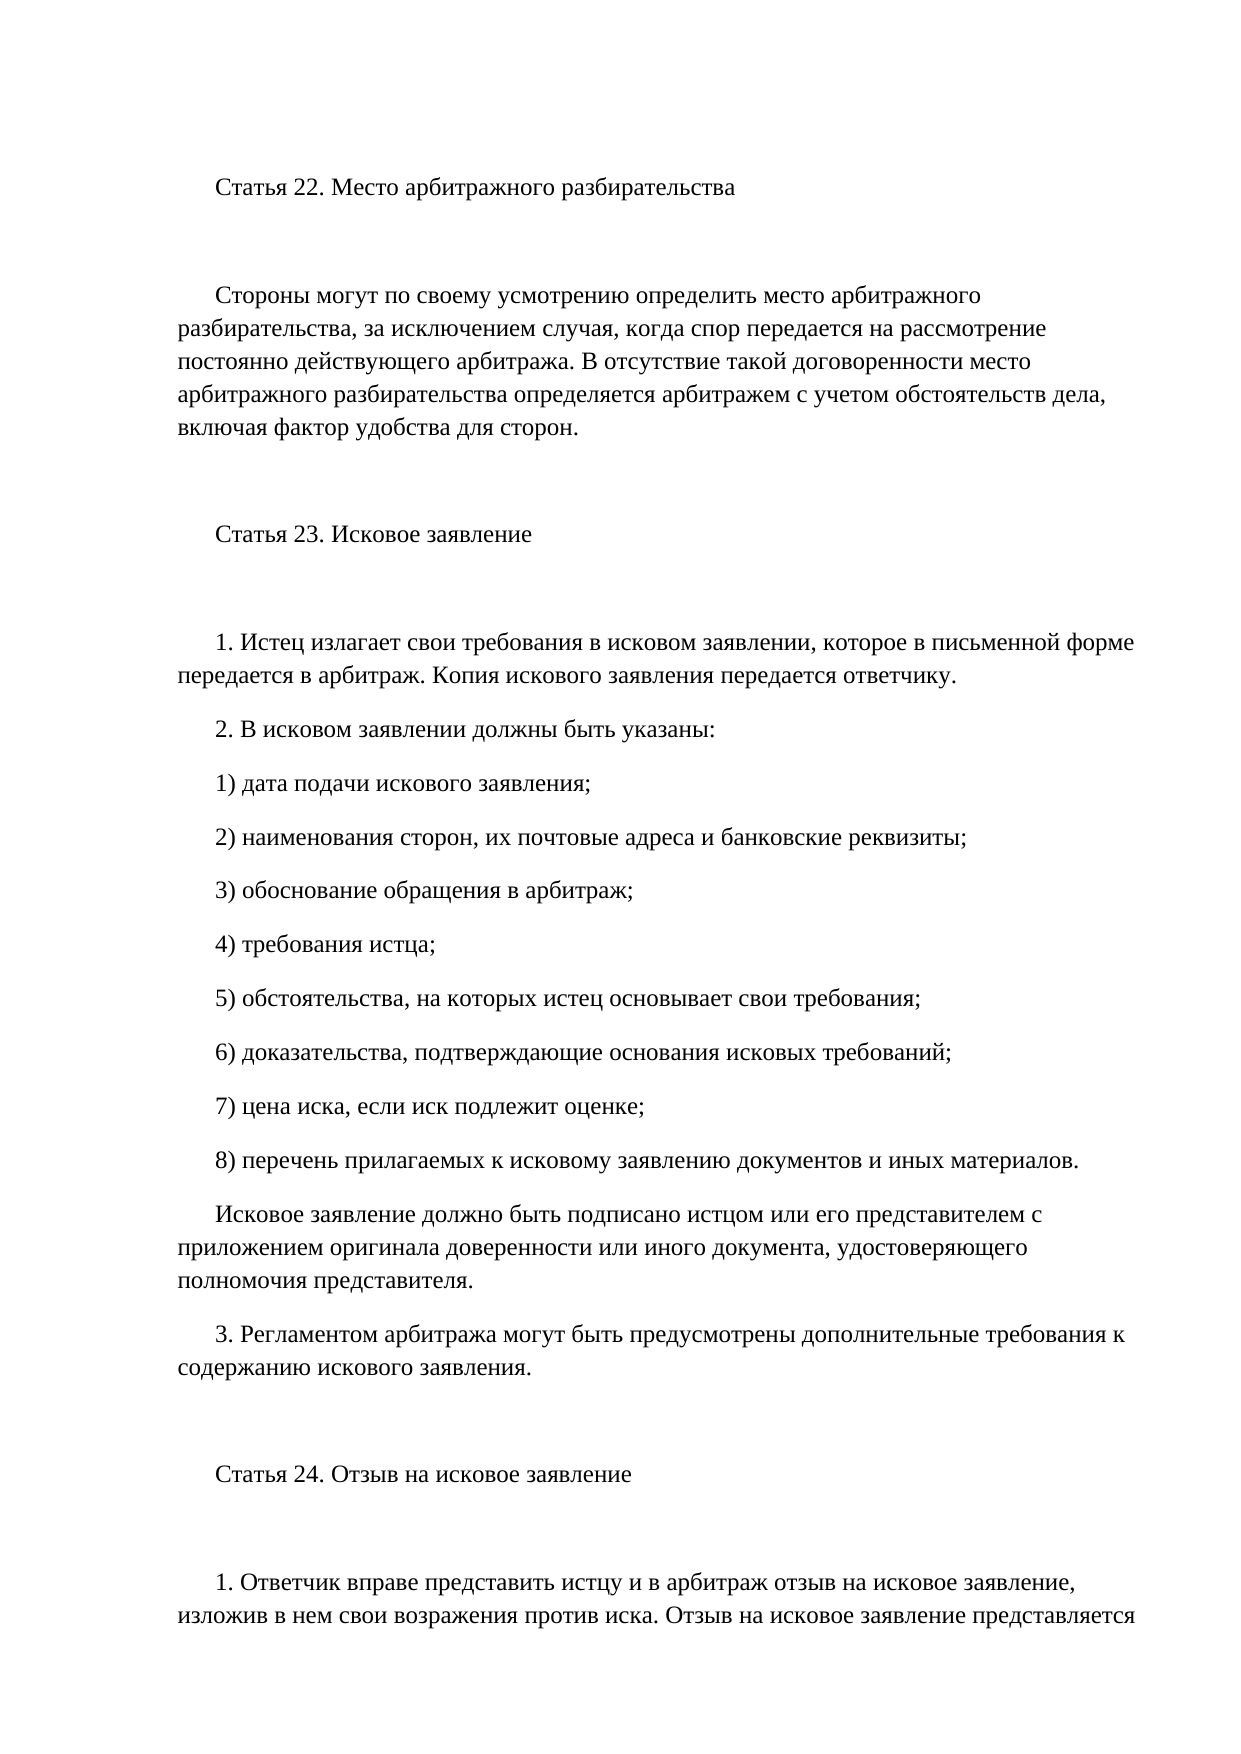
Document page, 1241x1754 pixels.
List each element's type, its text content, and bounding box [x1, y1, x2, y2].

text 2) наименования сторон, их почтовые адреса и банковские реквизиты; [177, 822, 1152, 851]
text 3. Регламентом арбитража могут быть предусмотрены дополнительные требования к содержанию искового заявления. [177, 1319, 1152, 1380]
text Статья 23. Исковое заявление [177, 519, 1152, 548]
text 2. В исковом заявлении должны быть указаны: [177, 714, 1152, 743]
text 1) дата подачи искового заявления; [177, 768, 1152, 797]
text 7) цена иска, если иск подлежит оценке; [177, 1091, 1152, 1120]
text Статья 24. Отзыв на исковое заявление [177, 1459, 1152, 1488]
text 3) обоснование обращения в арбитраж; [177, 876, 1152, 904]
text 5) обстоятельства, на которых истец основывает свои требования; [177, 983, 1152, 1012]
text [177, 1567, 1152, 1629]
text Стороны могут по своему усмотрению определить место арбитражного разбирательства, за исключением случая, когда спор передается на рассмотрение постоянно действующего арбитража. В отсутствие такой договоренности место арбитражного разбирательства определяется арбитражем с учетом обстоятельств дела, включая фактор удобства для сторон. [177, 280, 1152, 441]
text 4) требования истца; [177, 929, 1152, 958]
text Исковое заявление должно быть подписано истцом или его представителем с приложением оригинала доверенности или иного документа, удостоверяющего полномочия представителя. [177, 1199, 1152, 1293]
text Статья 22. Место арбитражного разбирательства [177, 172, 1152, 201]
text 1. Истец излагает свои требования в исковом заявлении, которое в письменной форме передается в арбитраж. Копия искового заявления передается ответчику. [177, 627, 1152, 689]
text 6) доказательства, подтверждающие основания исковых требований; [177, 1037, 1152, 1066]
text 8) перечень прилагаемых к исковому заявлению документов и иных материалов. [177, 1145, 1152, 1174]
